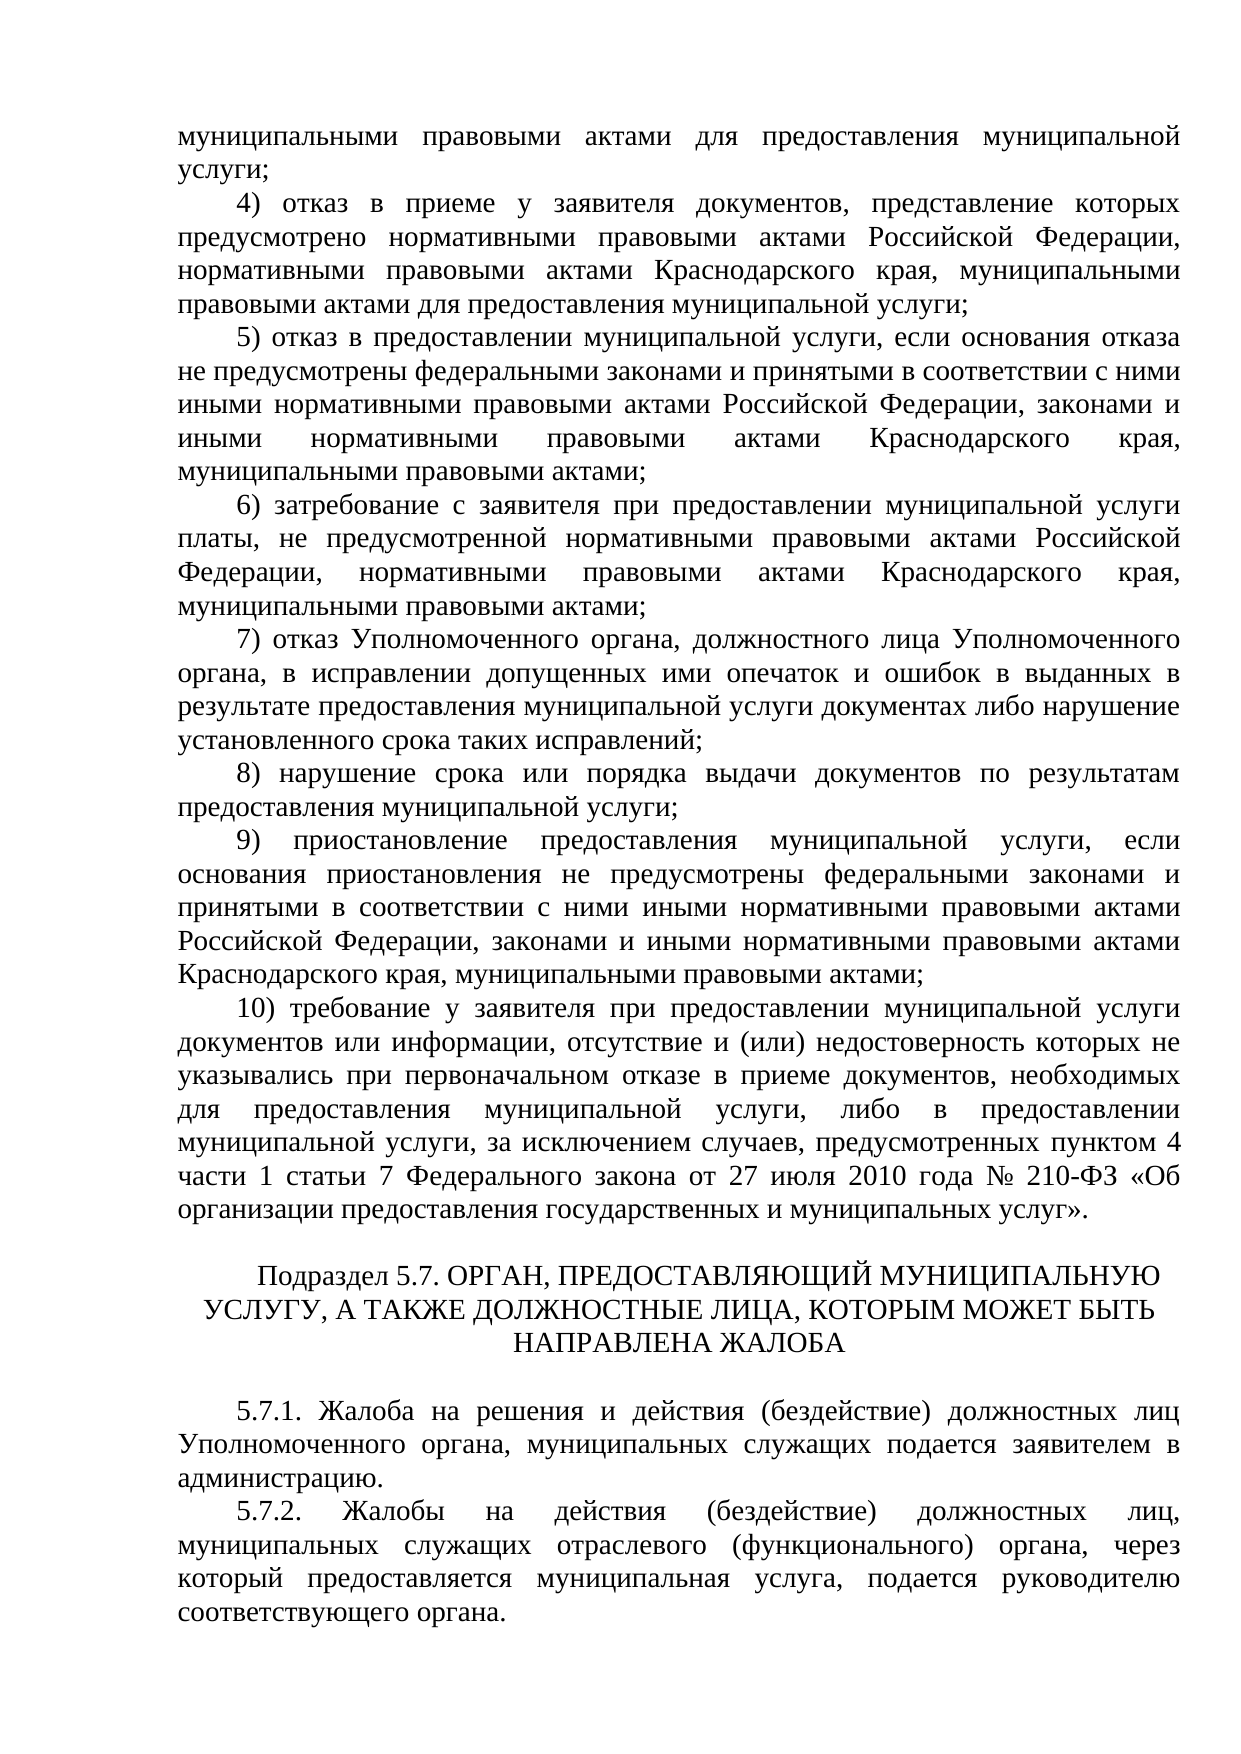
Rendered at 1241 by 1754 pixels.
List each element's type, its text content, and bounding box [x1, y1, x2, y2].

text 5.7.1. Жалоба на решения и действия (бездействие) должностных лиц Уполномоченного органа, муниципальных служащих подается заявителем в администрацию. [177, 1393, 1181, 1493]
text Подраздел 5.7. ОРГАН, ПРЕДОСТАВЛЯЮЩИЙ МУНИЦИПАЛЬНУЮ УСЛУГУ, А ТАКЖЕ ДОЛЖНОСТНЫЕ ЛИЦА, КОТОРЫМ МОЖЕТ БЫТЬ НАПРАВЛЕНА ЖАЛОБА [177, 1258, 1181, 1359]
text 5) отказ в предоставлении муниципальной услуги, если основания отказа не предусмотрены федеральными законами и принятыми в соответствии с ними иными нормативными правовыми актами Российской Федерации, законами и иными нормативными правовыми актами Краснодарского края, муниципальными правовыми актами; [177, 319, 1181, 487]
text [177, 118, 1181, 185]
text 9) приостановление предоставления муниципальной услуги, если основания приостановления не предусмотрены федеральными законами и принятыми в соответствии с ними иными нормативными правовыми актами Российской Федерации, законами и иными нормативными правовыми актами Краснодарского края, муниципальными правовыми актами; [177, 822, 1181, 990]
text 6) затребование с заявителя при предоставлении муниципальной услуги платы, не предусмотренной нормативными правовыми актами Российской Федерации, нормативными правовыми актами Краснодарского края, муниципальными правовыми актами; [177, 487, 1181, 621]
text 8) нарушение срока или порядка выдачи документов по результатам предоставления муниципальной услуги; [177, 755, 1181, 822]
text 5.7.2. Жалобы на действия (бездействие) должностных лиц, муниципальных служащих отраслевого (функционального) органа, через который предоставляется муниципальная услуга, подается руководителю соответствующего органа. [177, 1493, 1181, 1627]
text 10) требование у заявителя при предоставлении муниципальной услуги документов или информации, отсутствие и (или) недостоверность которых не указывались при первоначальном отказе в приеме документов, необходимых для предоставления муниципальной услуги, либо в предоставлении муниципальной услуги, за исключением случаев, предусмотренных пунктом 4 части 1 статьи 7 Федерального закона от 27 июля 2010 года № 210-ФЗ «Об организации предоставления государственных и муниципальных услуг». [177, 990, 1181, 1225]
text 4) отказ в приеме у заявителя документов, представление которых предусмотрено нормативными правовыми актами Российской Федерации, нормативными правовыми актами Краснодарского края, муниципальными правовыми актами для предоставления муниципальной услуги; [177, 185, 1181, 319]
text 7) отказ Уполномоченного органа, должностного лица Уполномоченного органа, в исправлении допущенных ими опечаток и ошибок в выданных в результате предоставления муниципальной услуги документах либо нарушение установленного срока таких исправлений; [177, 621, 1181, 755]
